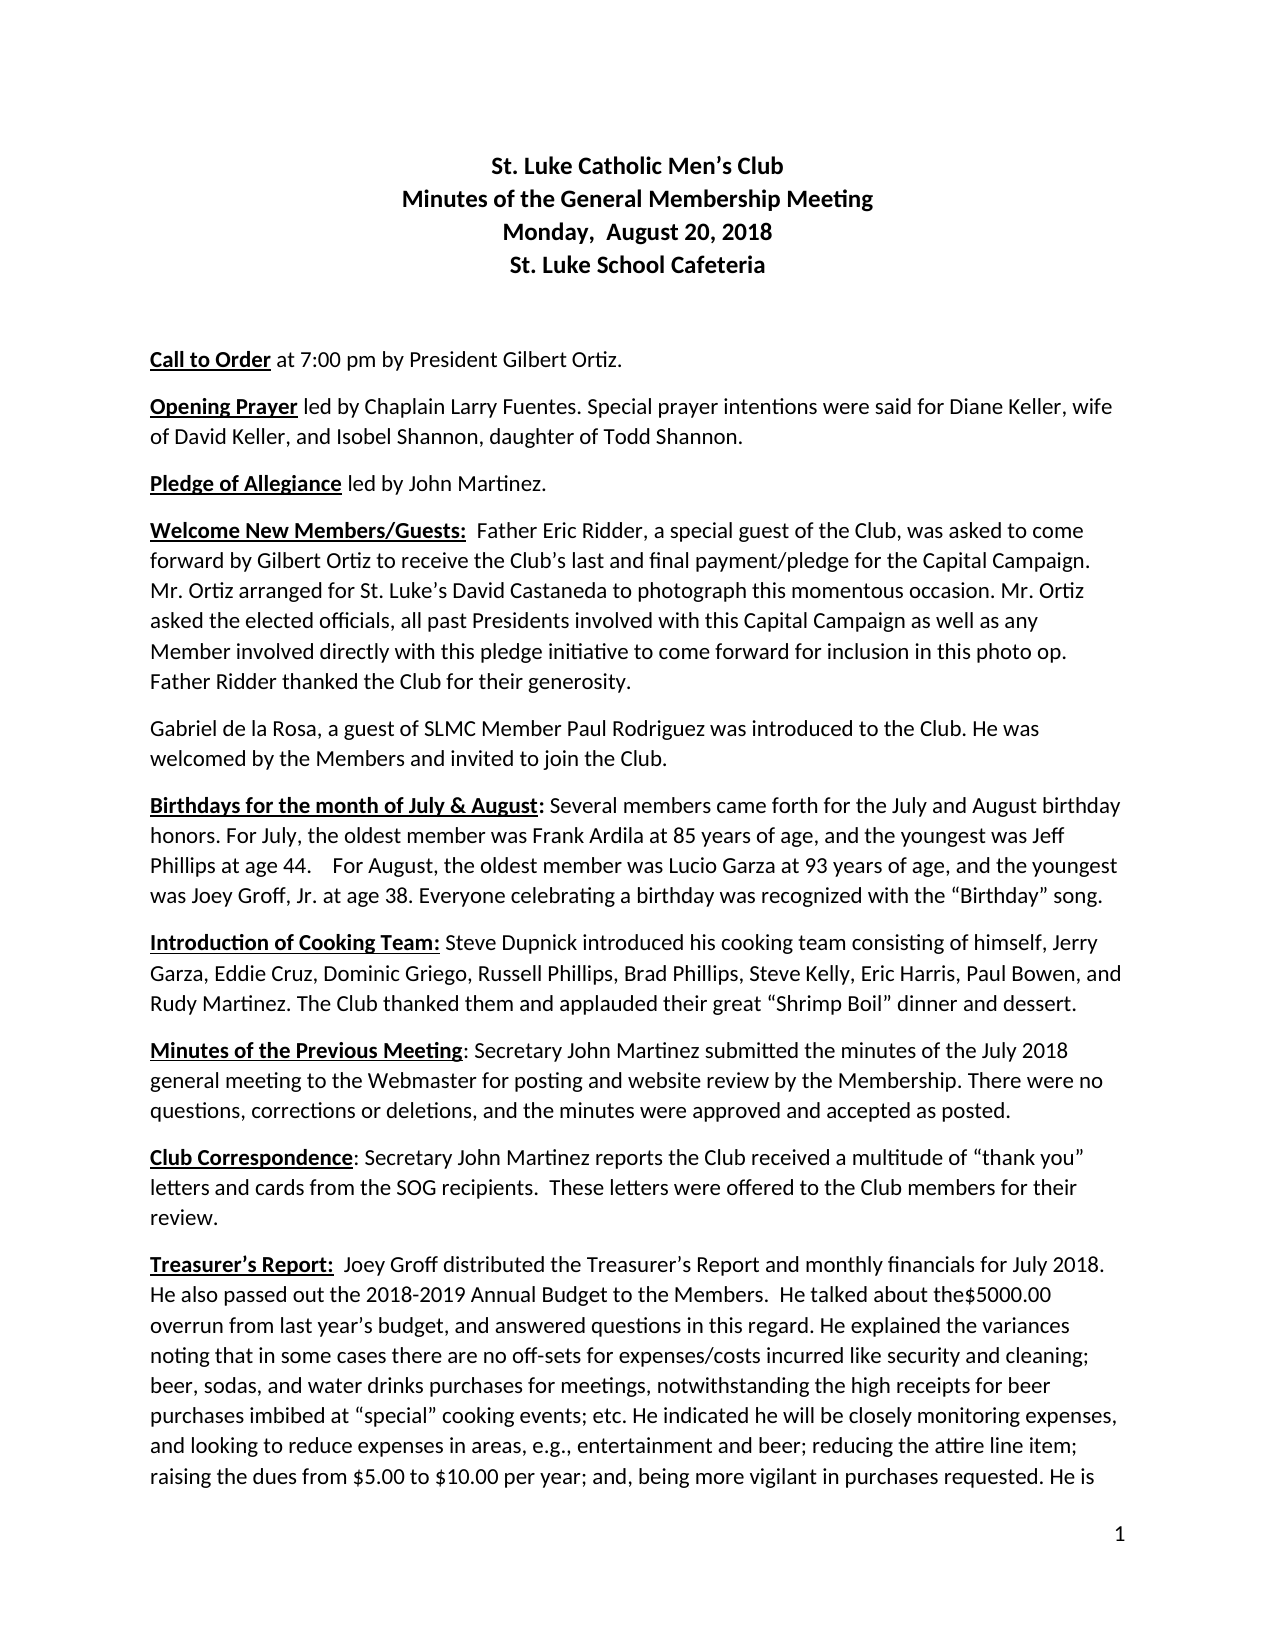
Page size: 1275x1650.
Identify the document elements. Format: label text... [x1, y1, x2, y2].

text Club Correspondence: Secretary John Martinez reports the Club received a multitude of “thank you” letters and cards from the SOG recipients. These letters were offered to the Club members for their review. [150, 1143, 1125, 1232]
text Gabriel de la Rosa, a guest of SLMC Member Paul Rodriguez was introduced to the Club. He was welcomed by the Members and invited to join the Club. [150, 714, 1125, 772]
text Minutes of the Previous Meeting: Secretary John Martinez submitted the minutes of the July 2018 general meeting to the Webmaster for posting and website review by the Membership. There were no questions, corrections or deletions, and the minutes were approved and accepted as posted. [150, 1036, 1125, 1124]
text St. Luke Catholic Men’s Club Minutes of the General Membership Meeting Monday, August 20, 2018 St. Luke School Cafeteria [150, 150, 1125, 279]
text Welcome New Members/Guests: Father Eric Ridder, a special guest of the Club, was asked to come forward by Gilbert Ortiz to receive the Club’s last and final payment/pledge for the Capital Campaign. Mr. Ortiz arranged for St. Luke’s David Castaneda to photograph this momentous occasion. Mr. Ortiz asked the elected officials, all past Presidents involved with this Capital Campaign as well as any Member involved directly with this pledge initiative to come forward for inclusion in this photo op. Father Ridder thanked the Club for their generosity. [150, 516, 1125, 695]
text Birthdays for the month of July & August: Several members came forth for the July and August birthday honors. For July, the oldest member was Frank Ardila at 85 years of age, and the youngest was Jeff Phillips at age 44. For August, the oldest member was Lucio Garza at 93 years of age, and the youngest was Joey Groff, Jr. at age 38. Everyone celebrating a birthday was recognized with the “Birthday” song. [150, 791, 1125, 910]
text Introduction of Cooking Team: Steve Dupnick introduced his cooking team consisting of himself, Jerry Garza, Eddie Cruz, Dominic Griego, Russell Phillips, Brad Phillips, Steve Kelly, Eric Harris, Paul Bowen, and Rudy Martinez. The Club thanked them and applauded their great “Shrimp Boil” dinner and dessert. [150, 928, 1125, 1017]
text Opening Prayer led by Chaplain Larry Fuentes. Special prayer intentions were said for Diane Keller, wife of David Keller, and Isobel Shannon, daughter of Todd Shannon. [150, 392, 1125, 450]
text Call to Order at 7:00 pm by President Gilbert Ortiz. [150, 345, 1125, 373]
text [150, 1250, 1125, 1490]
text Pledge of Allegiance led by John Martinez. [150, 469, 1125, 497]
